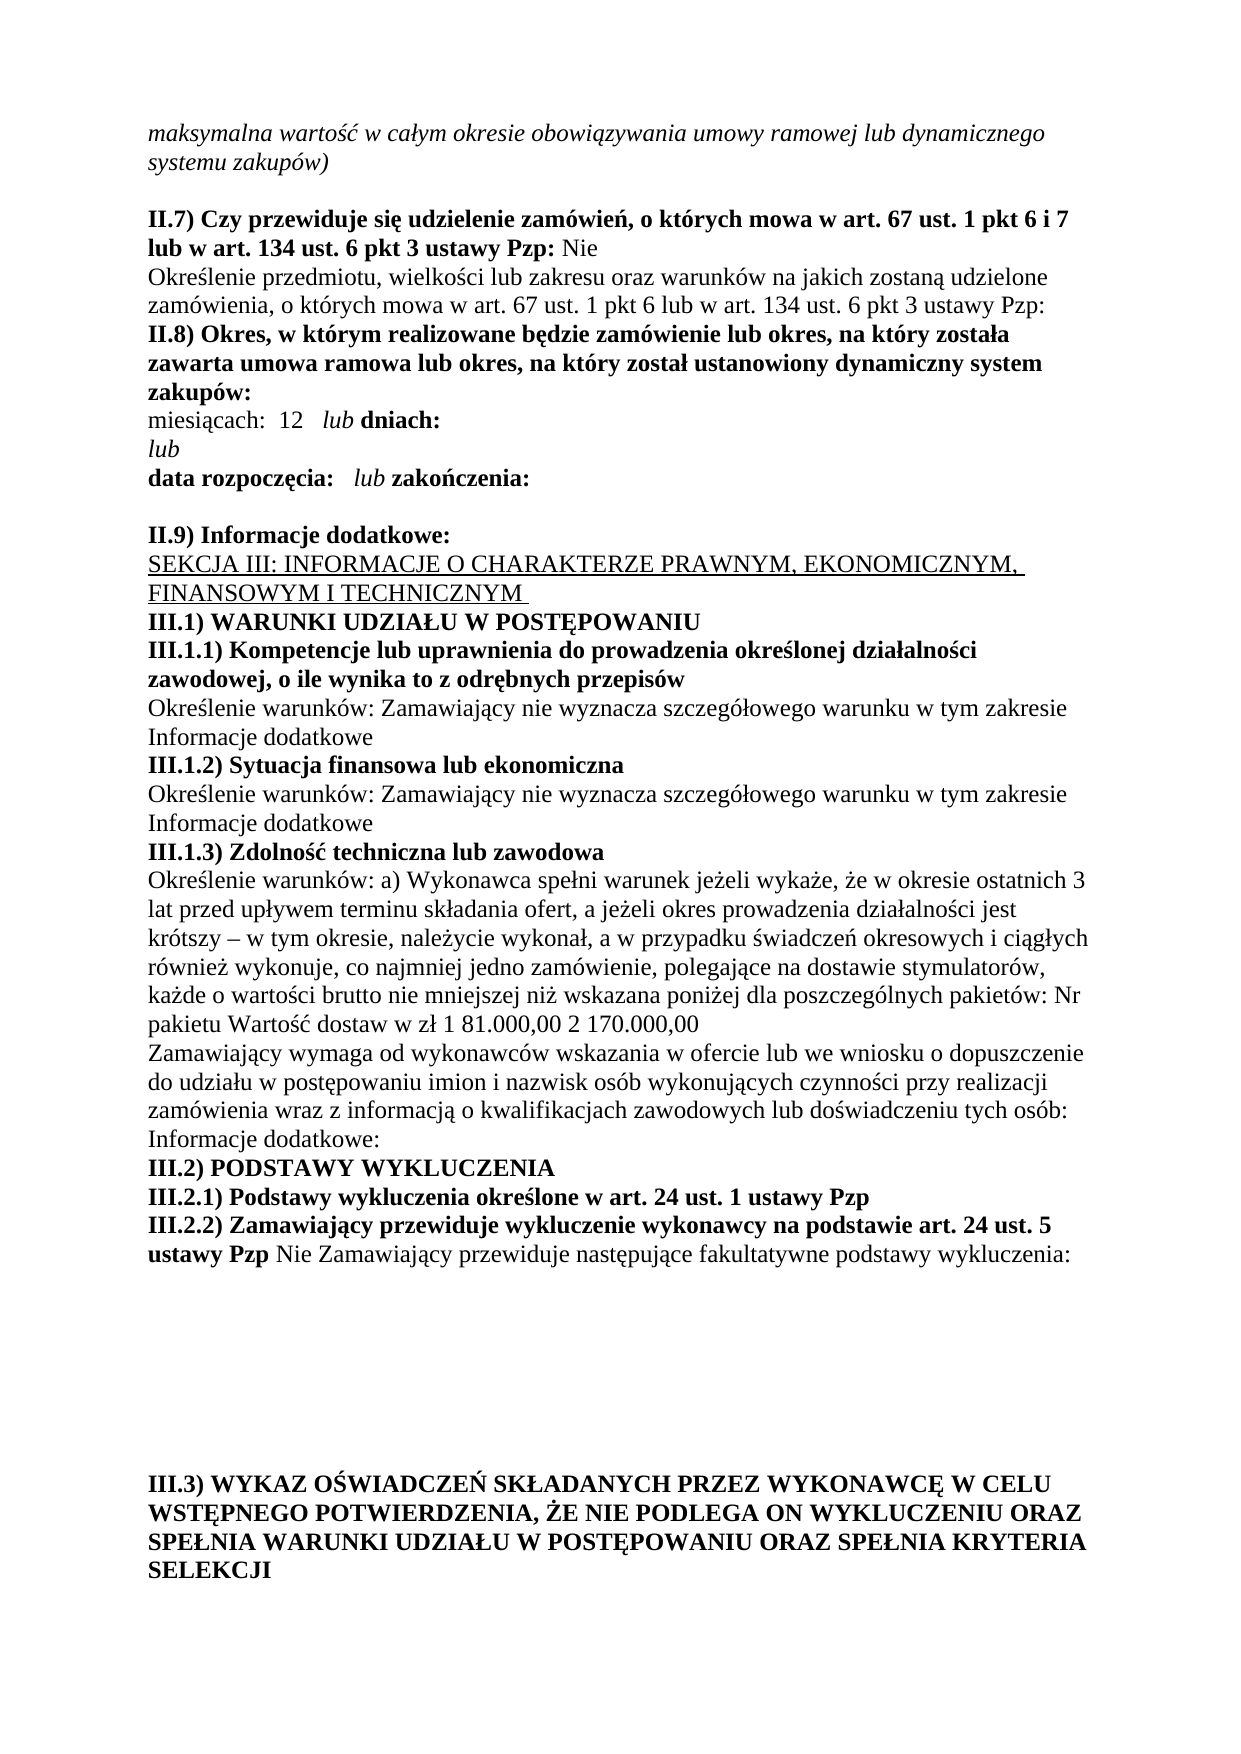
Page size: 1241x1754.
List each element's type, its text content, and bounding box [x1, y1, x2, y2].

text II.7) Czy przewiduje się udzielenie zamówień, o których mowa w art. 67 ust. 1 pkt 6 i 7 lub w art. 134 ust. 6 pkt 3 ustawy Pzp: Nie Określenie przedmiotu, wielkości lub zakresu oraz warunków na jakich zostaną udzielone zamówienia, o których mowa w art. 67 ust. 1 pkt 6 lub w art. 134 ust. 6 pkt 3 ustawy Pzp: II.8) Okres, w którym realizowane będzie zamówienie lub okres, na który została zawarta umowa ramowa lub okres, na który został ustanowiony dynamiczny system zakupów: miesiącach: 12 lub dniach: lub data rozpoczęcia: lub zakończenia: II.9) Informacje dodatkowe: [148, 176, 1092, 549]
text III.2) PODSTAWY WYKLUCZENIA [148, 1153, 1092, 1182]
text SEKCJA III: INFORMACJE O CHARAKTERZE PRAWNYM, EKONOMICZNYM, FINANSOWYM I TECHNICZNYM [148, 549, 1092, 607]
text III.1) WARUNKI UDZIAŁU W POSTĘPOWANIU [148, 607, 1092, 636]
text III.1.1) Kompetencje lub uprawnienia do prowadzenia określonej działalności zawodowej, o ile wynika to z odrębnych przepisów Określenie warunków: Zamawiający nie wyznacza szczegółowego warunku w tym zakresie Informacje dodatkowe III.1.2) Sytuacja finansowa lub ekonomiczna Określenie warunków: Zamawiający nie wyznacza szczegółowego warunku w tym zakresie Informacje dodatkowe III.1.3) Zdolność techniczna lub zawodowa Określenie warunków: a) Wykonawca spełni warunek jeżeli wykaże, że w okresie ostatnich 3 lat przed upływem terminu składania ofert, a jeżeli okres prowadzenia działalności jest krótszy – w tym okresie, należycie wykonał, a w przypadku świadczeń okresowych i ciągłych również wykonuje, co najmniej jedno zamówienie, polegające na dostawie stymulatorów, każde o wartości brutto nie mniejszej niż wskazana poniżej dla poszczególnych pakietów: Nr pakietu Wartość dostaw w zł 1 81.000,00 2 170.000,00 Zamawiający wymaga od wykonawców wskazania w ofercie lub we wniosku o dopuszczenie do udziału w postępowaniu imion i nazwisk osób wykonujących czynności przy realizacji zamówienia wraz z informacją o kwalifikacjach zawodowych lub doświadczeniu tych osób: Informacje dodatkowe: [148, 636, 1092, 1153]
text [148, 118, 1092, 176]
text III.2.1) Podstawy wykluczenia określone w art. 24 ust. 1 ustawy Pzp III.2.2) Zamawiający przewiduje wykluczenie wykonawcy na podstawie art. 24 ust. 5 ustawy Pzp Nie Zamawiający przewiduje następujące fakultatywne podstawy wykluczenia: [148, 1182, 1092, 1469]
text III.3) WYKAZ OŚWIADCZEŃ SKŁADANYCH PRZEZ WYKONAWCĘ W CELU WSTĘPNEGO POTWIERDZENIA, ŻE NIE PODLEGA ON WYKLUCZENIU ORAZ SPEŁNIA WARUNKI UDZIAŁU W POSTĘPOWANIU ORAZ SPEŁNIA KRYTERIA SELEKCJI [148, 1469, 1092, 1584]
